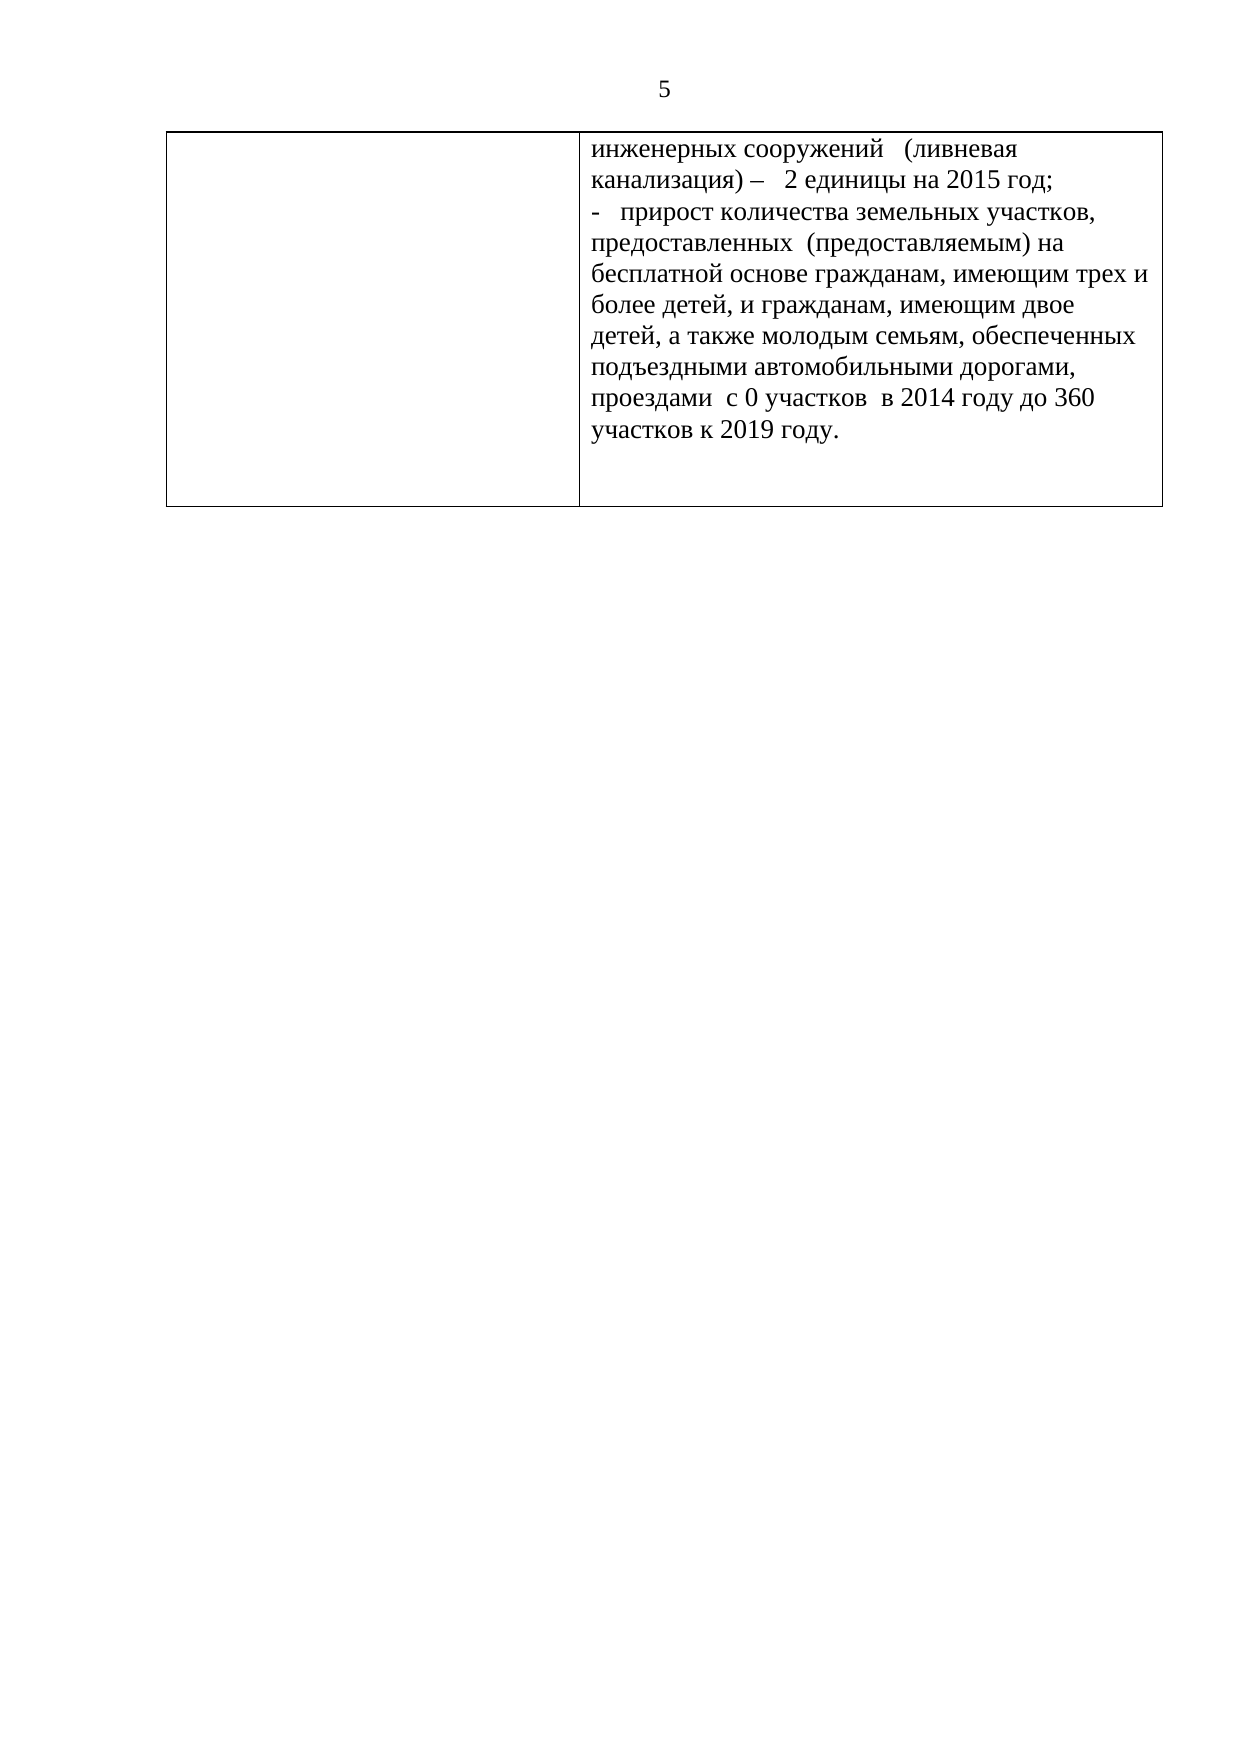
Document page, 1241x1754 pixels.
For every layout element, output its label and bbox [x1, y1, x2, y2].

table_cell [580, 133, 1162, 506]
table_cell [167, 133, 579, 506]
